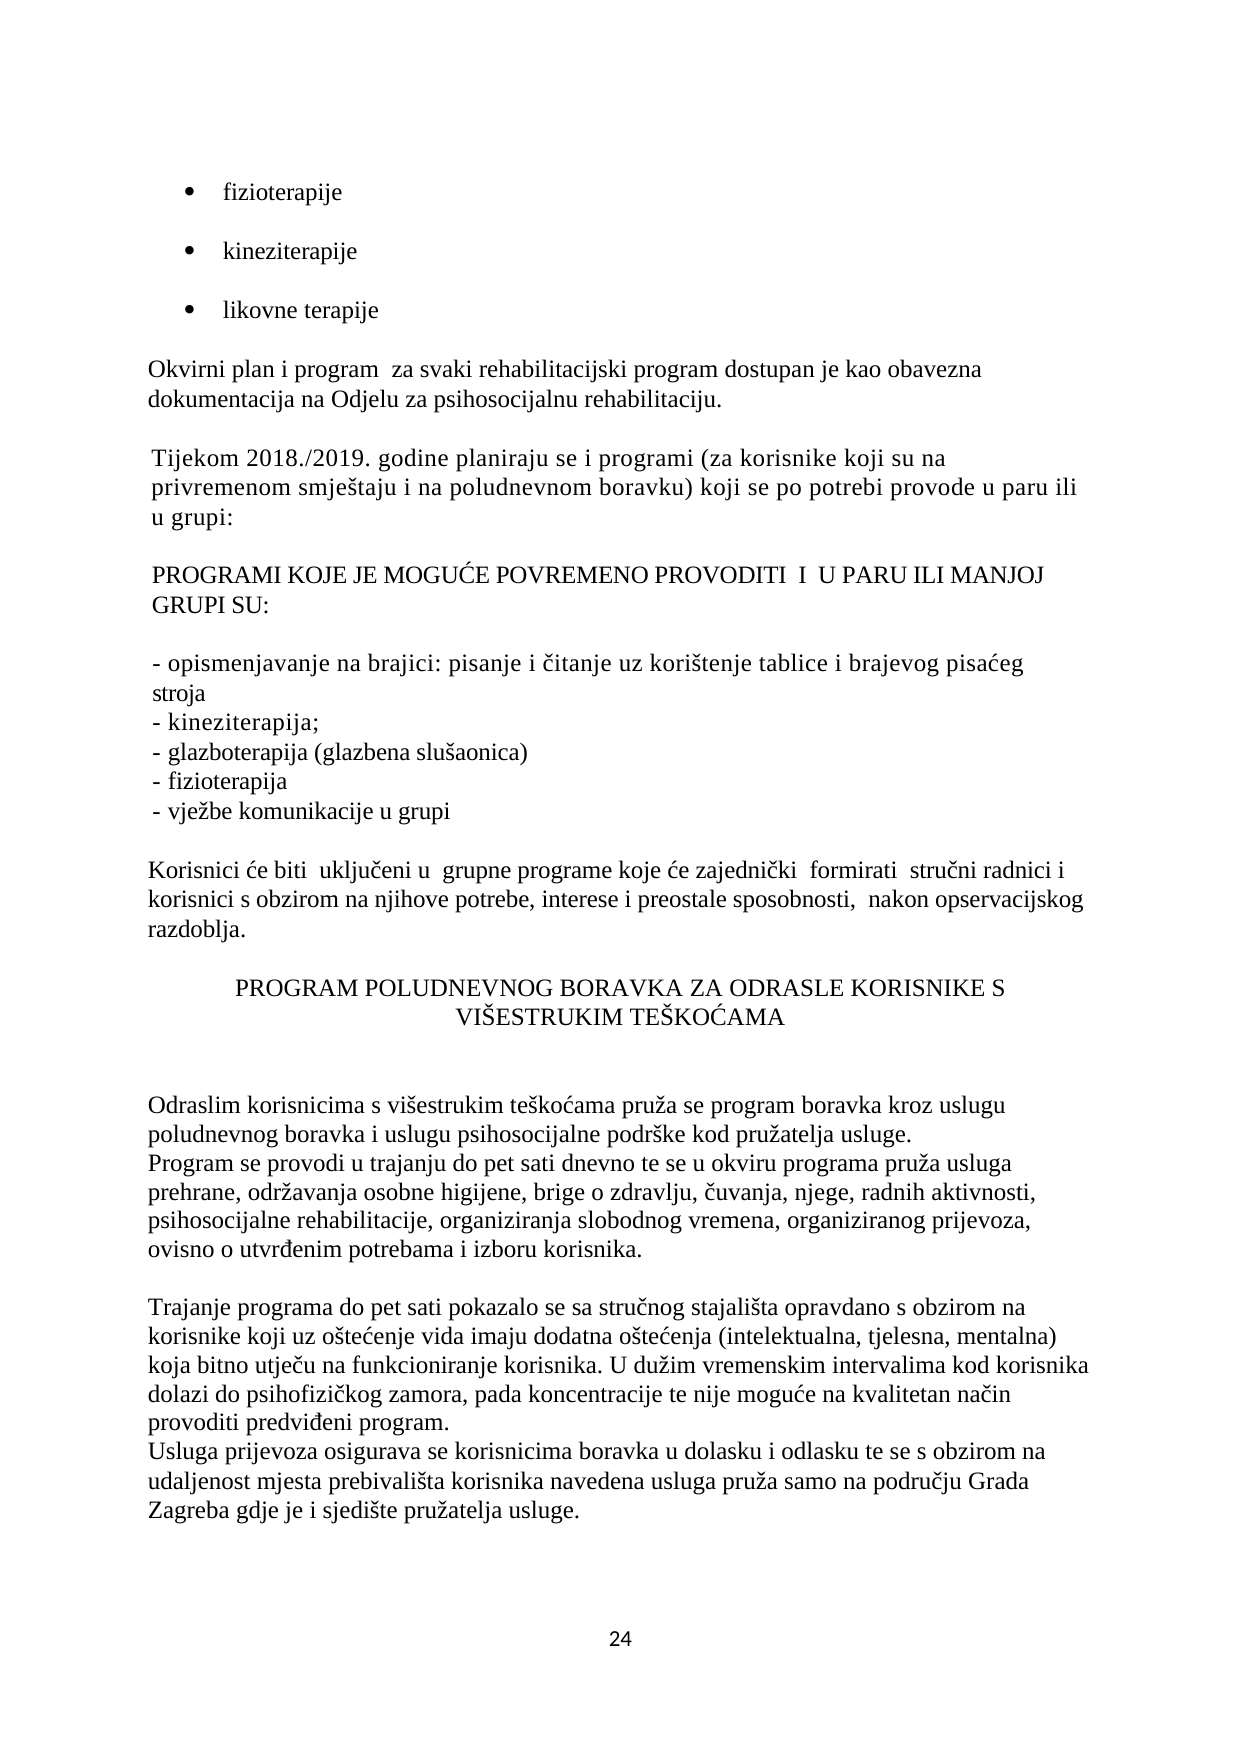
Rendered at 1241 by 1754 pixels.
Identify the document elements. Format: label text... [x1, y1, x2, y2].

text Okvirni plan i program za svaki rehabilitacijski program dostupan je kao obavezna dokumentacija na Odjelu za psihosocijalnu rehabilitaciju. [148, 354, 1093, 413]
list vježbe komunikacije u grupi [152, 796, 1093, 825]
list likovne terapije [185, 295, 1093, 324]
text Program se provodi u trajanju do pet sati dnevno te se u okviru programa pruža usluga prehrane, održavanja osobne higijene, brige o zdravlju, čuvanja, njege, radnih aktivnosti, psihosocijalne rehabilitacije, organiziranja slobodnog vremena, organiziranog prijevoza, ovisno o utvrđenim potrebama i izboru korisnika. [148, 1148, 1093, 1263]
list opismenjavanje na brajici: pisanje i čitanje uz korištenje tablice i brajevog pisaćeg stroja [152, 648, 1093, 707]
list glazboterapija (glazbena slušaonica) [152, 737, 1093, 766]
list fizioterapija [152, 766, 1093, 796]
text Trajanje programa do pet sati pokazalo se sa stručnog stajališta opravdano s obzirom na korisnike koji uz oštećenje vida imaju dodatna oštećenja (intelektualna, tjelesna, mentalna) koja bitno utječu na funkcioniranje korisnika. U dužim vremenskim intervalima kod korisnika dolazi do psihofizičkog zamora, pada koncentracije te nije moguće na kvalitetan način provoditi predviđeni program. [148, 1292, 1093, 1436]
list kineziterapije [185, 236, 1093, 266]
text Tijekom 2018./2019. godine planiraju se i programi (za korisnike koji su na privremenom smještaju i na poludnevnom boravku) koji se po potrebi provode u paru ili u grupi: [151, 442, 1093, 531]
text Usluga prijevoza osigurava se korisnicima boravka u dolasku i odlasku te se s obzirom na udaljenost mjesta prebivališta korisnika navedena usluga pruža samo na području Grada Zagreba gdje je i sjedište pružatelja usluge. [148, 1436, 1093, 1524]
list kineziterapija; [152, 707, 1093, 737]
text Korisnici će biti uključeni u grupne programe koje će zajednički formirati stručni radnici i korisnici s obzirom na njihove potrebe, interese i preostale sposobnosti, nakon opservacijskog razdoblja. [148, 854, 1093, 943]
text PROGRAM POLUDNEVNOG BORAVKA ZA ODRASLE KORISNIKE S VIŠESTRUKIM TEŠKOĆAMA [148, 972, 1093, 1031]
list fizioterapije [185, 177, 1093, 207]
text PROGRAMI KOJE JE MOGUĆE POVREMENO PROVODITI I U PARU ILI MANJOJ GRUPI SU: [152, 560, 1093, 619]
text Odraslim korisnicima s višestrukim teškoćama pruža se program boravka kroz uslugu poludnevnog boravka i uslugu psihosocijalne podrške kod pružatelja usluge. [148, 1090, 1093, 1148]
